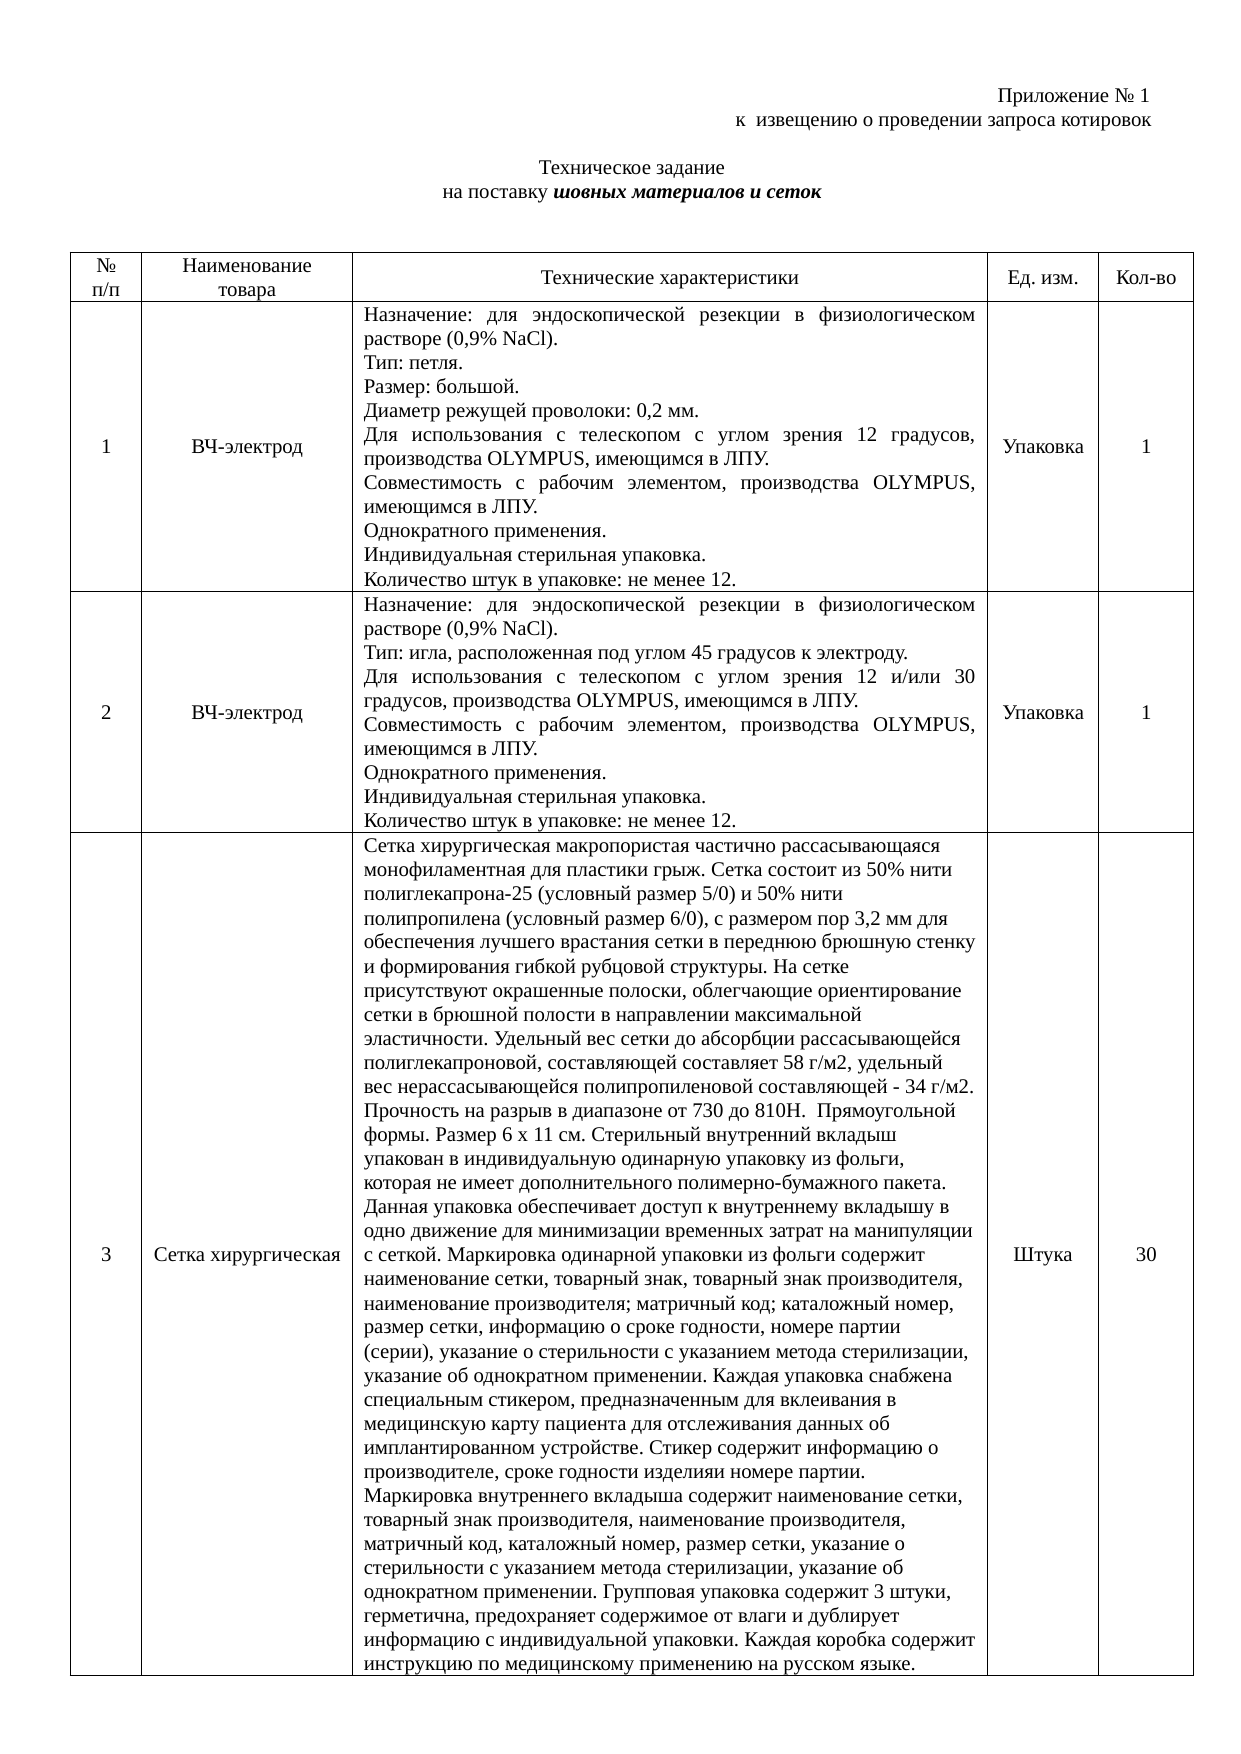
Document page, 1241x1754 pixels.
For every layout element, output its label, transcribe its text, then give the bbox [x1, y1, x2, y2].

table_cell Назначение: для эндоскопической резекции в физиологическом растворе (0,9% NaCl). Тип: петля. Размер: большой. Диаметр режущей проволоки: 0,2 мм. Для использования с телескопом с углом зрения 12 градусов, производства OLYMPUS, имеющимся в ЛПУ. Совместимость с рабочим элементом, производства OLYMPUS, имеющимся в ЛПУ. Однократного применения. Индивидуальная стерильная упаковка. Количество штук в упаковке: не менее 12. [353, 302, 987, 591]
table_cell Штука [988, 833, 1098, 1675]
table_cell Упаковка [988, 592, 1098, 832]
table_header № п/п [71, 253, 141, 301]
table_header Кол-во [1099, 253, 1193, 301]
table_cell Сетка хирургическая макропористая частично рассасывающаяся монофиламентная для пластики грыж. Сетка состоит из 50% нити полиглекапрона-25 (условный размер 5/0) и 50% нити полипропилена (условный размер 6/0), с размером пор 3,2 мм для обеспечения лучшего врастания сетки в переднюю брюшную стенку и формирования гибкой рубцовой структуры. На сетке присутствуют окрашенные полоски, облегчающие ориентирование сетки в брюшной полости в направлении максимальной эластичности. Удельный вес сетки до абсорбции рассасывающейся полиглекапроновой, составляющей составляет 58 г/м2, удельный вес нерассасывающейся полипропиленовой составляющей - 34 г/м2. Прочность на разрыв в диапазоне от 730 до 810Н. Прямоугольной формы. Размер 6 х 11 см. Стерильный внутренний вкладыш упакован в индивидуальную одинарную упаковку из фольги, которая не имеет дополнительного полимерно-бумажного пакета. Данная упаковка обеспечивает доступ к внутреннему вкладышу в одно движение для минимизации временных затрат на манипуляции с сеткой. Маркировка одинарной упаковки из фольги содержит наименование сетки, товарный знак, товарный знак производителя, наименование производителя; матричный код; каталожный номер, размер сетки, информацию о сроке годности, номере партии (серии), указание о стерильности с указанием метода стерилизации, указание об однократном применении. Каждая упаковка снабжена специальным стикером, предназначенным для вклеивания в медицинскую карту пациента для отслеживания данных об имплантированном устройстве. Стикер содержит информацию о производителе, сроке годности изделияи номере партии. Маркировка внутреннего вкладыша содержит наименование сетки, товарный знак производителя, наименование производителя, матричный код, каталожный номер, размер сетки, указание о стерильности с указанием метода стерилизации, указание об однократном применении. Групповая упаковка содержит 3 штуки, герметична, предохраняет содержимое от влаги и дублирует информацию с индивидуальной упаковки. Каждая коробка содержит инструкцию по медицинскому применению на русском языке. [353, 833, 987, 1675]
table_cell Назначение: для эндоскопической резекции в физиологическом растворе (0,9% NaCl). Тип: игла, расположенная под углом 45 градусов к электроду. Для использования с телескопом с углом зрения 12 и/или 30 градусов, производства OLYMPUS, имеющимся в ЛПУ. Совместимость с рабочим элементом, производства OLYMPUS, имеющимся в ЛПУ. Однократного применения. Индивидуальная стерильная упаковка. Количество штук в упаковке: не менее 12. [353, 592, 987, 832]
table_cell 30 [1099, 833, 1193, 1675]
table_header Технические характеристики [353, 253, 987, 301]
text к извещению о проведении запроса котировок [112, 107, 1152, 131]
table_header Наименование товара [142, 253, 352, 301]
table_cell 1 [71, 302, 141, 591]
text Приложение № 1 [923, 83, 1152, 107]
table_cell 1 [1099, 592, 1193, 832]
table_cell Упаковка [988, 302, 1098, 591]
table_cell ВЧ-электрод [142, 592, 352, 832]
table_cell 2 [71, 592, 141, 832]
table_cell 3 [71, 833, 141, 1675]
table_cell ВЧ-электрод [142, 302, 352, 591]
table_cell 1 [1099, 302, 1193, 591]
table_cell Сетка хирургическая [142, 833, 352, 1675]
text на поставку шовных материалов и сеток [112, 179, 1152, 203]
text Техническое задание [112, 155, 1152, 179]
table_header Ед. изм. [988, 253, 1098, 301]
